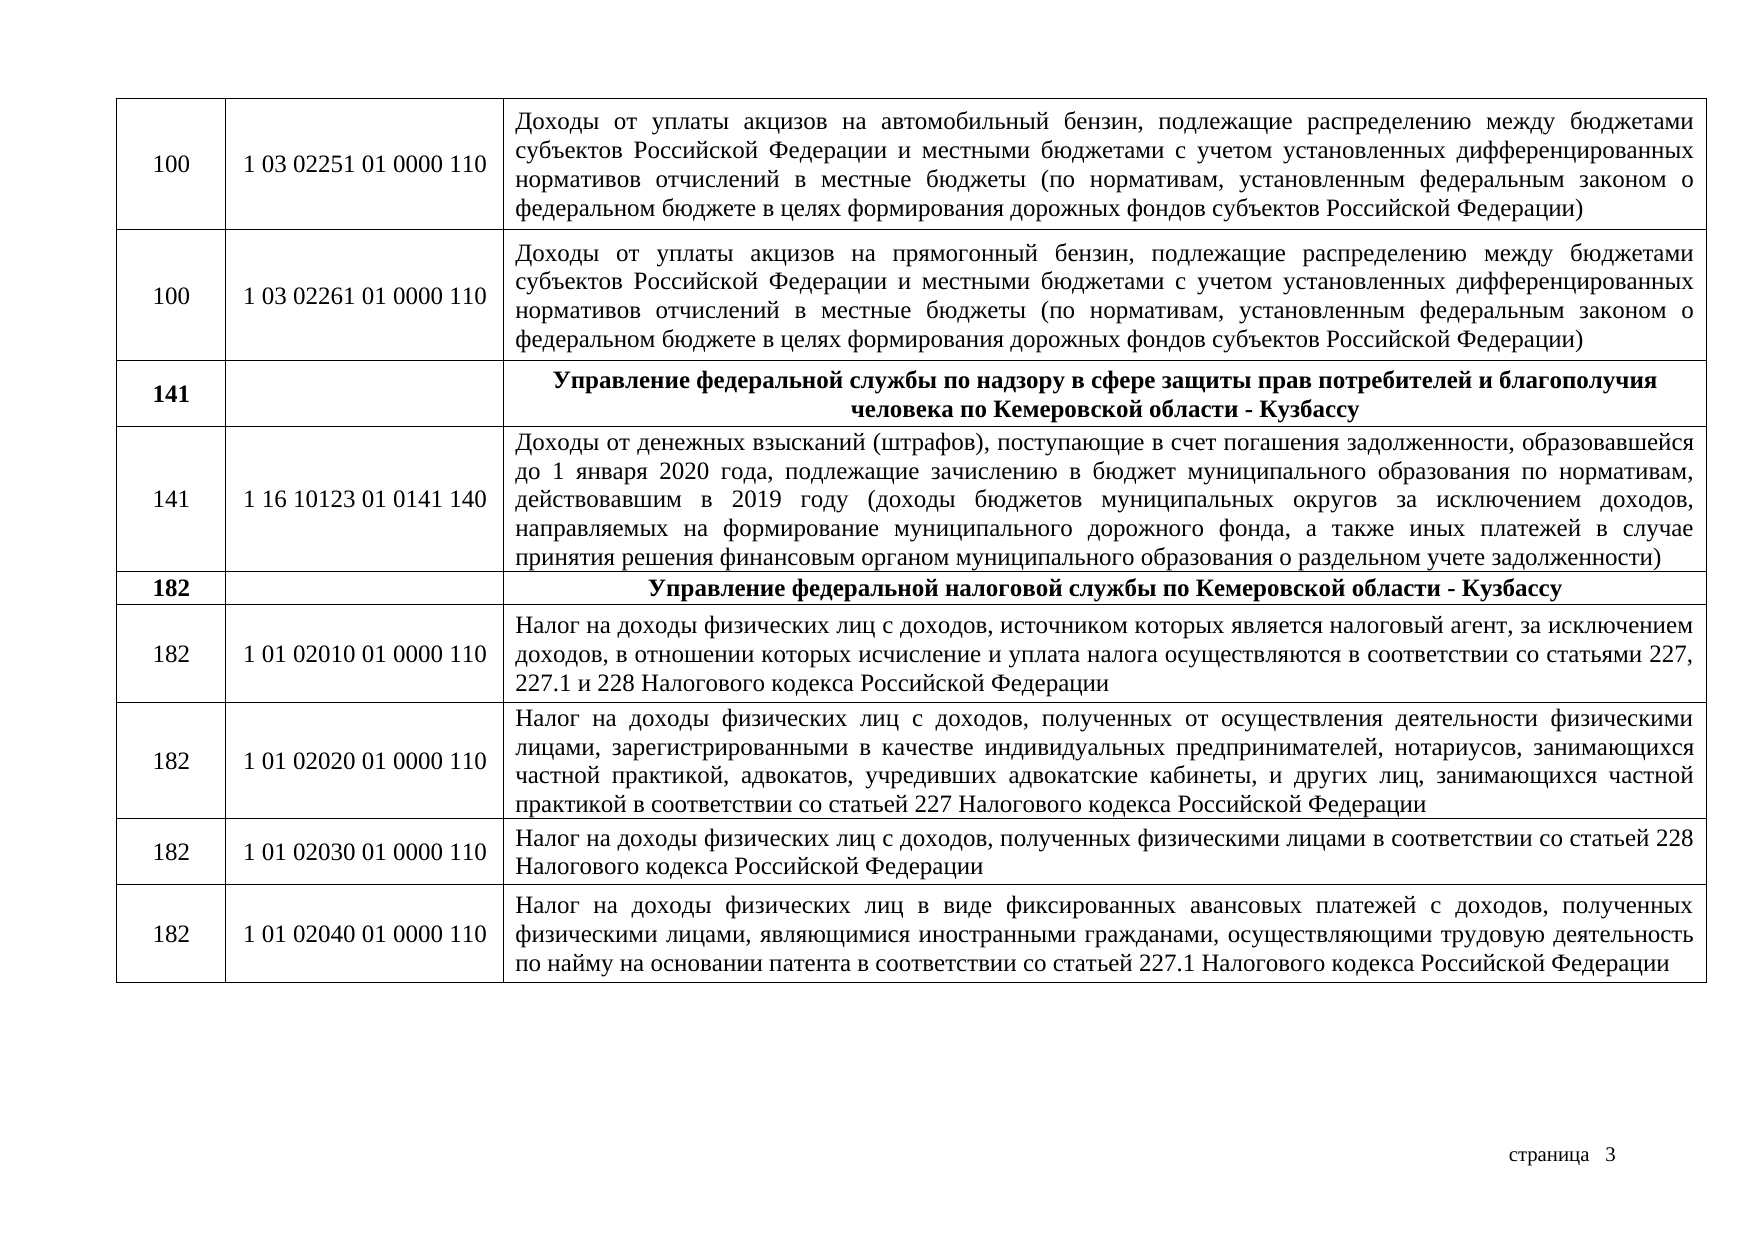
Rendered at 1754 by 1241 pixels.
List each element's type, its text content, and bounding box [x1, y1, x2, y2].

table_cell 1 01 02030 01 0000 110 [226, 819, 503, 884]
table_cell 100 [117, 99, 225, 229]
table_cell 1 01 02010 01 0000 110 [226, 605, 503, 702]
table_cell Налог на доходы физических лиц с доходов, полученных от осуществления деятельности физическими лицами, зарегистрированными в качестве индивидуальных предпринимателей, нотариусов, занимающихся частной практикой, адвокатов, учредивших адвокатские кабинеты, и других лиц, занимающихся частной практикой в соответствии со статьей 227 Налогового кодекса Российской Федерации [504, 703, 1706, 818]
table_cell [226, 572, 503, 603]
table_cell 1 03 02261 01 0000 110 [226, 230, 503, 360]
table_cell 182 [117, 572, 225, 603]
table_cell Налог на доходы физических лиц в виде фиксированных авансовых платежей с доходов, полученных физическими лицами, являющимися иностранными гражданами, осуществляющими трудовую деятельность по найму на основании патента в соответствии со статьей 227.1 Налогового кодекса Российской Федерации [504, 885, 1706, 982]
table_cell Управление федеральной службы по надзору в сфере защиты прав потребителей и благополучия человека по Кемеровской области - Кузбассу [504, 361, 1706, 426]
table_cell 100 [117, 230, 225, 360]
table_cell Налог на доходы физических лиц с доходов, источником которых является налоговый агент, за исключением доходов, в отношении которых исчисление и уплата налога осуществляются в соответствии со статьями 227, 227.1 и 228 Налогового кодекса Российской Федерации [504, 605, 1706, 702]
table_cell Управление федеральной налоговой службы по Кемеровской области - Кузбассу [504, 572, 1706, 603]
table_cell 1 01 02040 01 0000 110 [226, 885, 503, 982]
table_cell Доходы от уплаты акцизов на прямогонный бензин, подлежащие распределению между бюджетами субъектов Российской Федерации и местными бюджетами с учетом установленных дифференцированных нормативов отчислений в местные бюджеты (по нормативам, установленным федеральным законом о федеральном бюджете в целях формирования дорожных фондов субъектов Российской Федерации) [504, 230, 1706, 360]
table_cell 182 [117, 703, 225, 818]
table_cell 182 [117, 819, 225, 884]
table_cell Доходы от денежных взысканий (штрафов), поступающие в счет погашения задолженности, образовавшейся до 1 января 2020 года, подлежащие зачислению в бюджет муниципального образования по нормативам, действовавшим в 2019 году (доходы бюджетов муниципальных округов за исключением доходов, направляемых на формирование муниципального дорожного фонда, а также иных платежей в случае принятия решения финансовым органом муниципального образования о раздельном учете задолженности) [504, 427, 1706, 571]
table_cell 1 16 10123 01 0141 140 [226, 427, 503, 571]
table_cell Налог на доходы физических лиц с доходов, полученных физическими лицами в соответствии со статьей 228 Налогового кодекса Российской Федерации [504, 819, 1706, 884]
table_cell 182 [117, 605, 225, 702]
table_cell [226, 361, 503, 426]
table_cell Доходы от уплаты акцизов на автомобильный бензин, подлежащие распределению между бюджетами субъектов Российской Федерации и местными бюджетами с учетом установленных дифференцированных нормативов отчислений в местные бюджеты (по нормативам, установленным федеральным законом о федеральном бюджете в целях формирования дорожных фондов субъектов Российской Федерации) [504, 99, 1706, 229]
table_cell 1 01 02020 01 0000 110 [226, 703, 503, 818]
table_cell 141 [117, 361, 225, 426]
table_cell 182 [117, 885, 225, 982]
table_cell 141 [117, 427, 225, 571]
table_cell 1 03 02251 01 0000 110 [226, 99, 503, 229]
